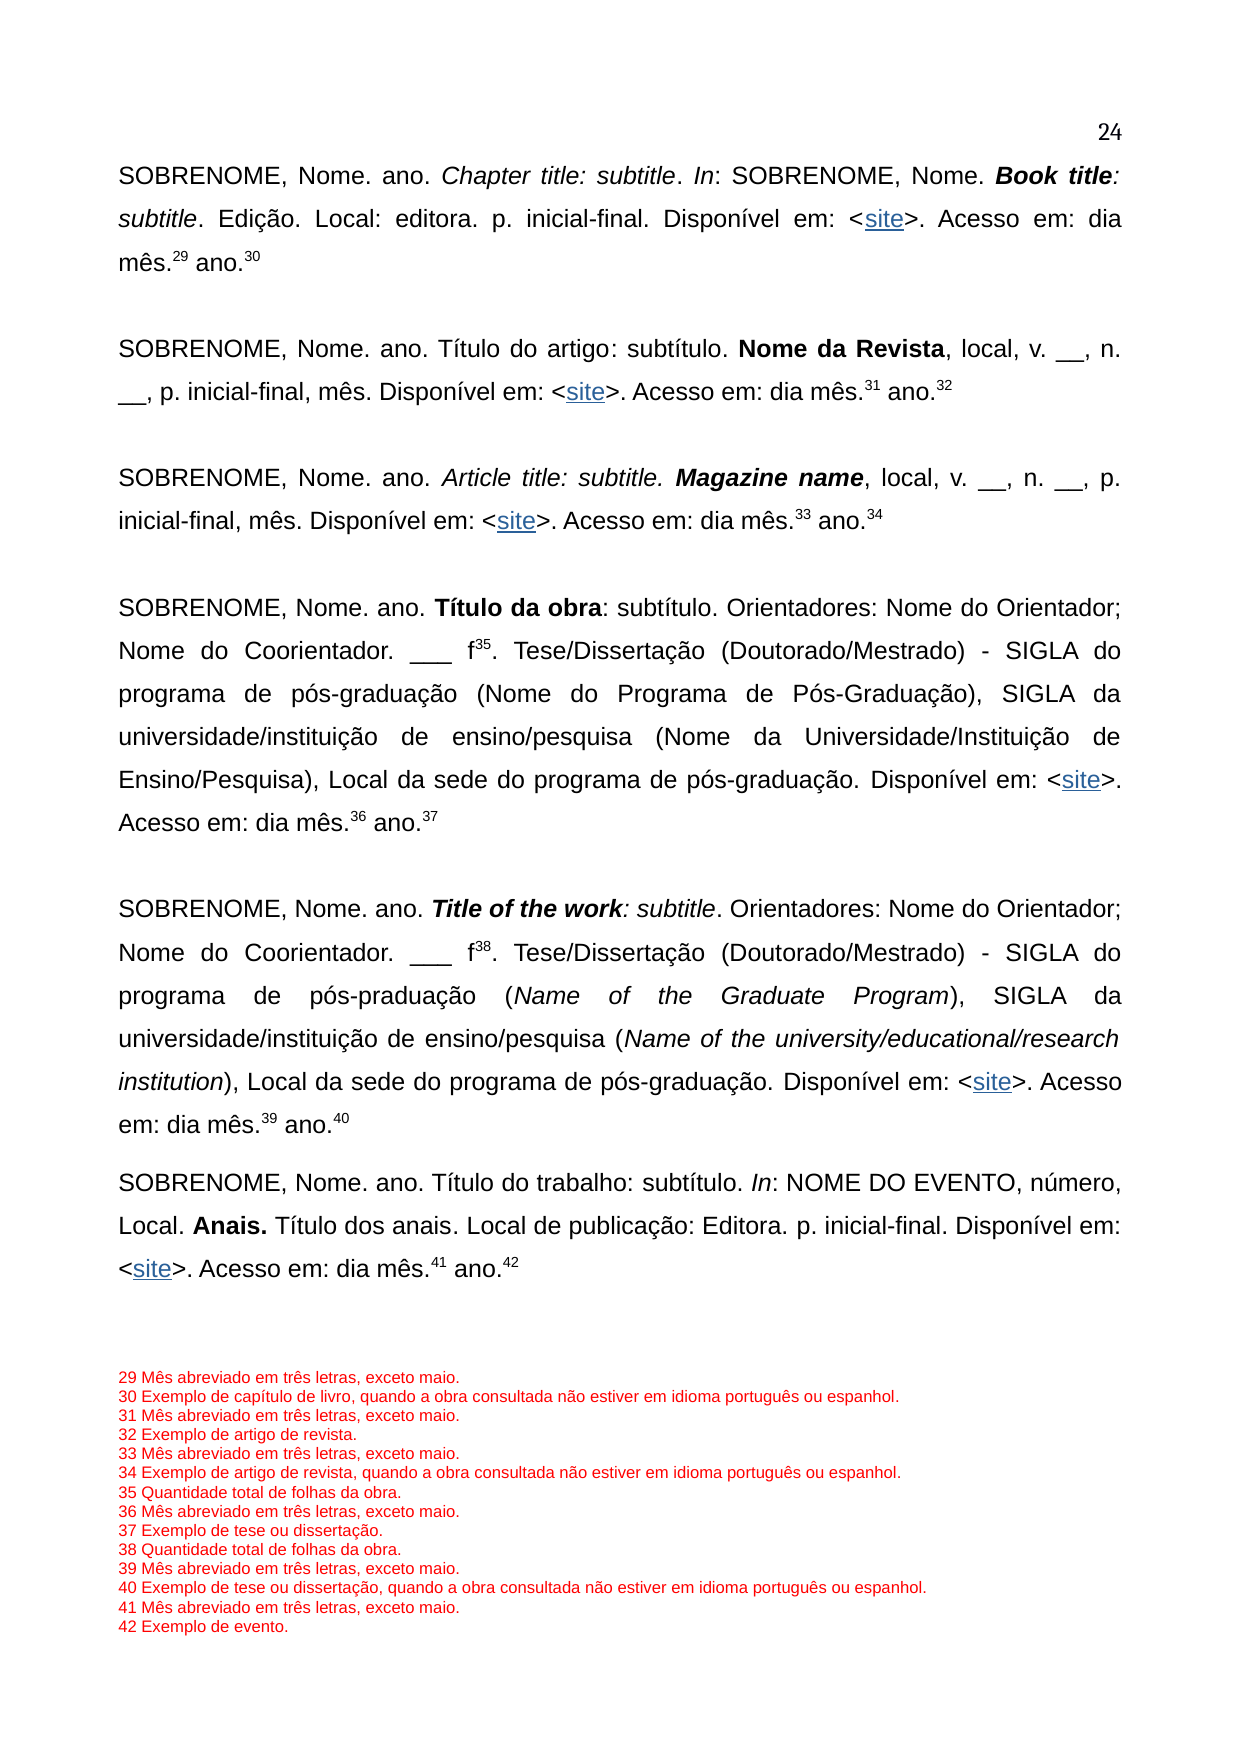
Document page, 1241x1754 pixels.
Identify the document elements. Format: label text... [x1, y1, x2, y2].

text SOBRENOME, Nome. ano. Título da obra: subtítulo. Orientadores: Nome do Orientador; Nome do Coorientador. ___ f. Tese/Dissertação (Doutorado/Mestrado) - SIGLA do programa de pós-graduação (Nome do Programa de Pós-Graduação), SIGLA da universidade/instituição de ensino/pesquisa (Nome da Universidade/Instituição de Ensino/Pesquisa), Local da sede do programa de pós-graduação. Disponível em: <site>. Acesso em: dia mês. ano. [118, 592, 1122, 837]
text SOBRENOME, Nome. ano. Title of the work: subtitle. Orientadores: Nome do Orientador; Nome do Coorientador. ___ f. Tese/Dissertação (Doutorado/Mestrado) - SIGLA do programa de pós-praduação (Name of the Graduate Program), SIGLA da universidade/instituição de ensino/pesquisa (Name of the university/educational/research institution), Local da sede do programa de pós-graduação. Disponível em: <site>. Acesso em: dia mês. ano. [118, 894, 1122, 1139]
text SOBRENOME, Nome. ano. Article title: subtitle. Magazine name, local, v. __, n. __, p. inicial-final, mês. Disponível em: <site>. Acesso em: dia mês. ano. [118, 463, 1122, 535]
text SOBRENOME, Nome. ano. Chapter title: subtitle. In: SOBRENOME, Nome. Book title: subtitle. Edição. Local: editora. p. inicial-final. Disponível em: <site>. Acesso em: dia mês. ano. [118, 161, 1122, 276]
text SOBRENOME, Nome. ano. Título do artigo: subtítulo. Nome da Revista, local, v. __, n. __, p. inicial-final, mês. Disponível em: <site>. Acesso em: dia mês. ano. [118, 334, 1122, 406]
text SOBRENOME, Nome. ano. Título do trabalho: subtítulo. In: NOME DO EVENTO, número, Local. Anais. Título dos anais. Local de publicação: Editora. p. inicial-final. Disponível em: <site>. Acesso em: dia mês. ano. [118, 1167, 1122, 1282]
